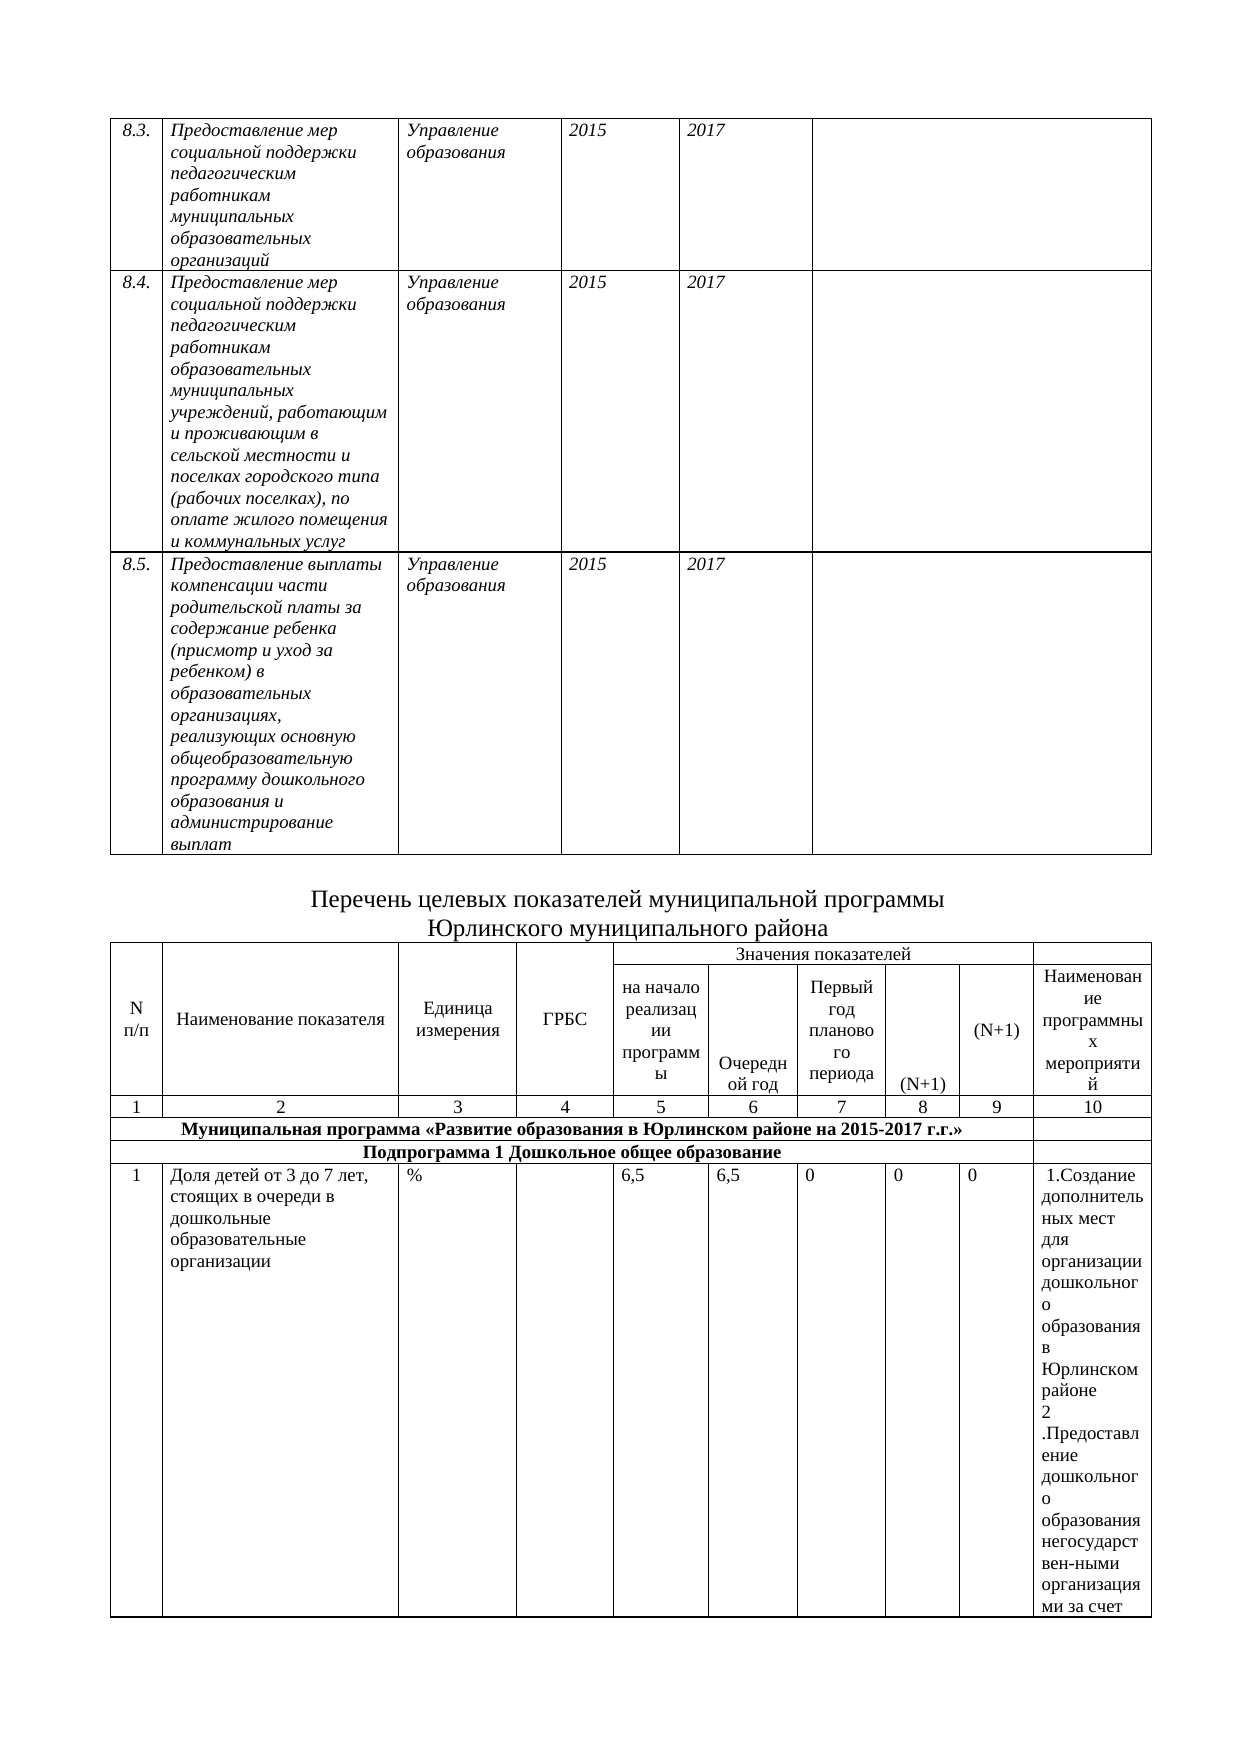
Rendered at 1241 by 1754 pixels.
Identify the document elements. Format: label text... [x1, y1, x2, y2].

table_cell Муниципальная программа «Развитие образования в Юрлинском районе на 2015-2017 г.г.» [111, 1118, 1033, 1140]
table_cell Наименование программных мероприятий [1034, 965, 1151, 1095]
table_cell (N+1) [886, 965, 959, 1095]
table_cell [813, 119, 1151, 270]
table_header Наименование показателя [163, 943, 398, 1095]
table_header ГРБС [517, 943, 613, 1095]
table_cell [813, 553, 1151, 854]
table_cell 2017 [680, 119, 812, 270]
table_cell 8 [886, 1096, 959, 1117]
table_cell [163, 1164, 398, 1616]
table_cell [1034, 1118, 1151, 1140]
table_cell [399, 119, 561, 270]
text Перечень целевых показателей муниципальной программы [118, 884, 1137, 913]
table_cell 0 [798, 1164, 885, 1616]
table_cell 7 [798, 1096, 885, 1117]
table_cell [813, 271, 1151, 551]
table_cell Управление образования [399, 271, 561, 551]
table_cell 10 [1034, 1096, 1151, 1117]
table_cell Подпрограмма 1 Дошкольное общее образование [111, 1141, 1033, 1162]
table_cell 9 [960, 1096, 1033, 1117]
table_cell 2017 [680, 553, 812, 854]
table_cell 1 [111, 1164, 162, 1616]
table_cell 1 [111, 1096, 162, 1117]
table_cell 5 [614, 1096, 708, 1117]
table_cell Предоставление выплаты компенсации части родительской платы за содержание ребенка (присмотр и уход за ребенком) в образовательных организациях, реализующих основную общеобразовательную программу дошкольного образования и администрирование выплат [163, 553, 398, 854]
table_header N п/п [111, 943, 162, 1095]
table_header Значения показателей [614, 943, 1033, 964]
table_cell 2017 [680, 271, 812, 551]
table_cell Первый год планового периода [798, 965, 885, 1095]
table_cell 2 [163, 1096, 398, 1117]
table_header [1034, 943, 1151, 964]
text Юрлинского муниципального района [118, 913, 1137, 942]
table_cell Очередной год [709, 965, 797, 1095]
table_cell 8.3. [111, 119, 162, 270]
table_cell 6,5 [614, 1164, 708, 1616]
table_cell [1034, 1164, 1151, 1616]
table_cell на начало реализации программы [614, 965, 708, 1095]
table_cell Предоставление мер социальной поддержки педагогическим работникам образовательных муниципальных учреждений, работающим и проживающим в сельской местности и поселках городского типа (рабочих поселках), по оплате жилого помещения и коммунальных услуг [163, 271, 398, 551]
table_cell 2015 [562, 271, 679, 551]
table_cell 6,5 [709, 1164, 797, 1616]
table_cell 8.5. [111, 553, 162, 854]
table_cell % [399, 1164, 516, 1616]
table_cell 6 [709, 1096, 797, 1117]
table_cell Управление образования [399, 553, 561, 854]
table_cell 8.4. [111, 271, 162, 551]
table_cell 4 [517, 1096, 613, 1117]
table_cell 0 [886, 1164, 959, 1616]
table_cell 0 [960, 1164, 1033, 1616]
table_cell Предоставление мер социальной поддержки педагогическим работникам муниципальных образовательных организаций [163, 119, 398, 270]
table_cell 2015 [562, 119, 679, 270]
table_cell [1034, 1141, 1151, 1162]
table_cell 3 [399, 1096, 516, 1117]
table_cell 2015 [562, 553, 679, 854]
table_header Единица измерения [399, 943, 516, 1095]
table_cell [517, 1164, 613, 1616]
table_cell (N+1) [960, 965, 1033, 1095]
